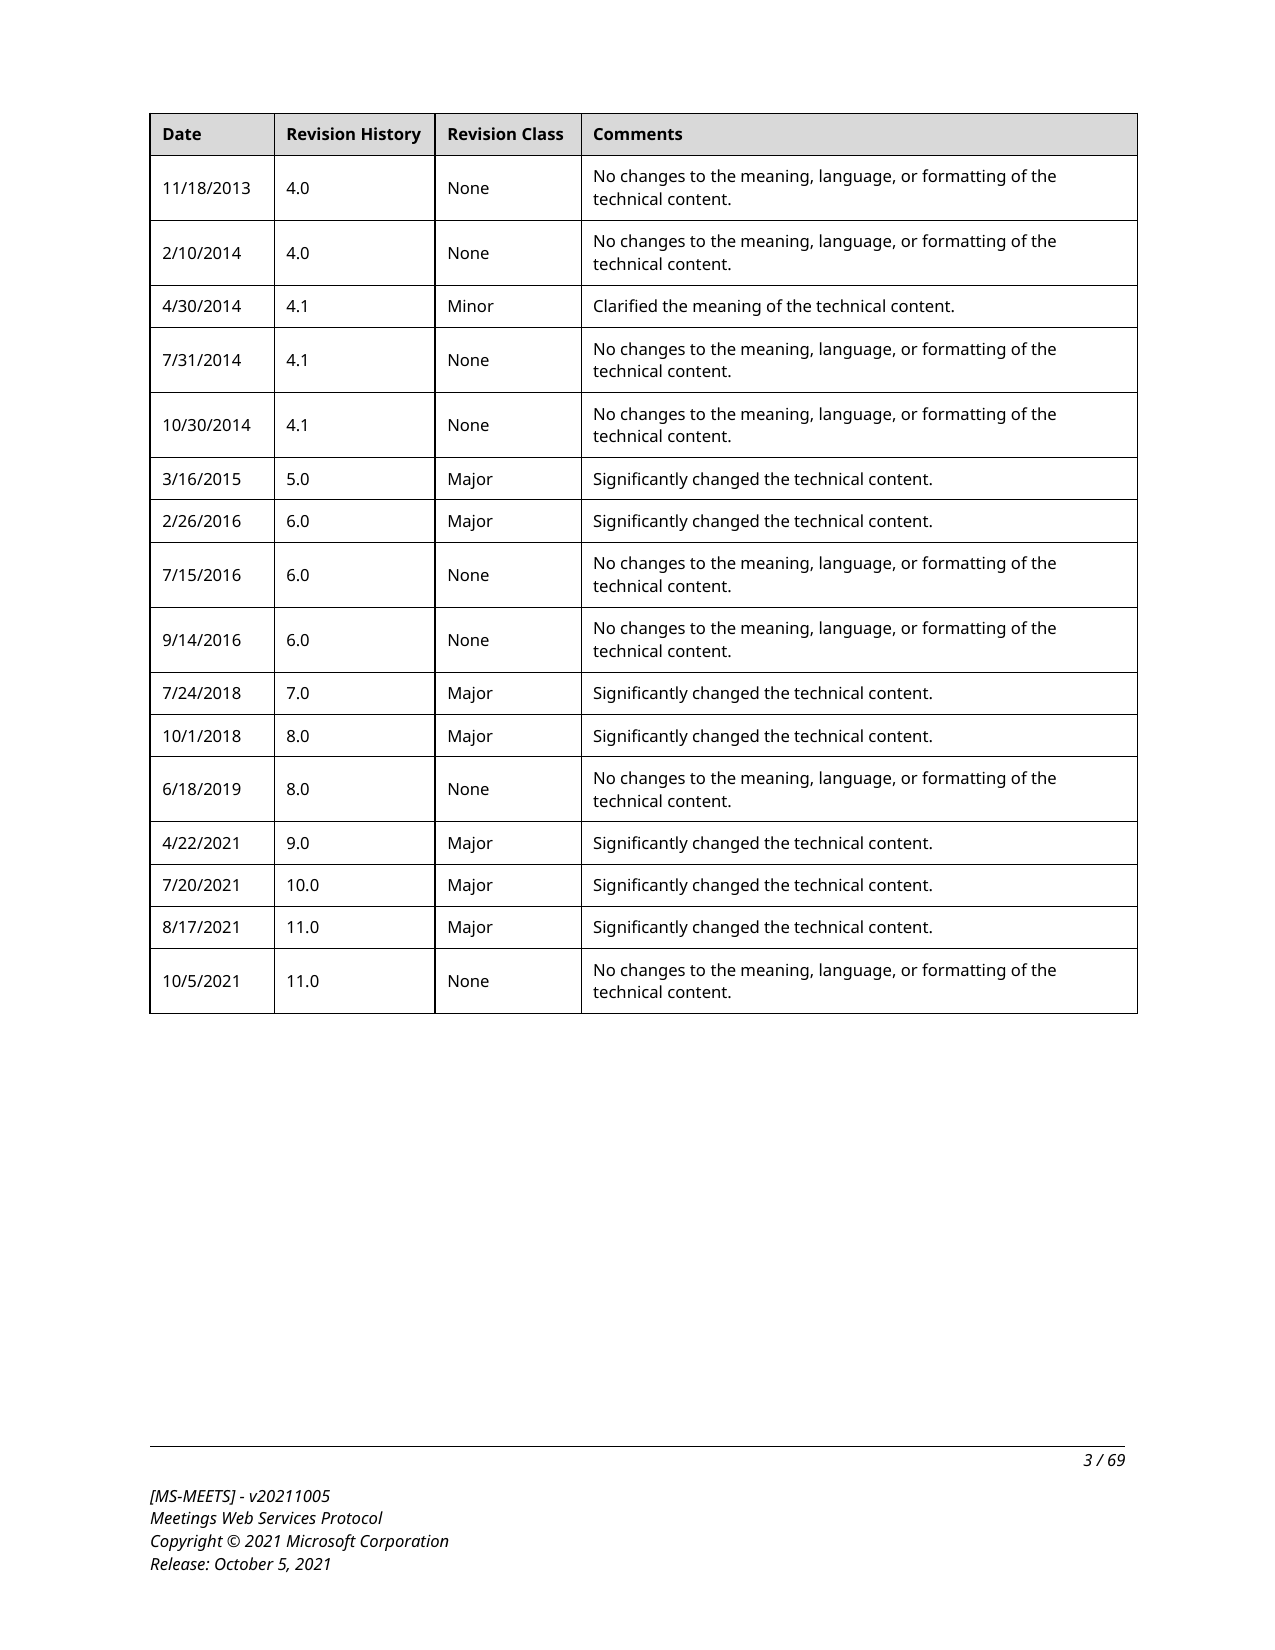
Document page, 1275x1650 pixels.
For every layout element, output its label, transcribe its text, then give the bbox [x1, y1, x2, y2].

table_cell 5.0 [275, 458, 434, 499]
table_cell 7/31/2014 [151, 328, 274, 392]
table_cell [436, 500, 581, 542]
table_cell 2/10/2014 [151, 221, 274, 285]
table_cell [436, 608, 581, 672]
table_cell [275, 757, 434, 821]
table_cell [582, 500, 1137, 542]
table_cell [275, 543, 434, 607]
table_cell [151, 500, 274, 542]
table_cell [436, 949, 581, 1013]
table_cell 4/30/2014 [151, 286, 274, 327]
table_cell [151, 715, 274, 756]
table_cell 4.1 [275, 393, 434, 457]
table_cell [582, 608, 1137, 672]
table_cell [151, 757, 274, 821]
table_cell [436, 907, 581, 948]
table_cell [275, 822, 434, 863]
table_header Date [151, 114, 274, 155]
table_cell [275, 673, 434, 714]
table_cell 3/16/2015 [151, 458, 274, 499]
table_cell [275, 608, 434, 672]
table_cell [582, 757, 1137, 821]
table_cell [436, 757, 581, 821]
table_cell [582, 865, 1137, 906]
table_cell None [436, 328, 581, 392]
table_cell 10/30/2014 [151, 393, 274, 457]
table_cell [582, 156, 1137, 220]
table_cell 4.1 [275, 328, 434, 392]
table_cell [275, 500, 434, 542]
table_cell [582, 221, 1137, 285]
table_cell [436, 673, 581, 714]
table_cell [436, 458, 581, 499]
table_cell 4.1 [275, 286, 434, 327]
table_header Revision Class [436, 114, 581, 155]
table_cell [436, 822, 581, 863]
table_cell None [436, 156, 581, 220]
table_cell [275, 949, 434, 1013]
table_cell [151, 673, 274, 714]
table_cell None [436, 221, 581, 285]
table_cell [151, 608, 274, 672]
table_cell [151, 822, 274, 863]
table_header Revision History [275, 114, 434, 155]
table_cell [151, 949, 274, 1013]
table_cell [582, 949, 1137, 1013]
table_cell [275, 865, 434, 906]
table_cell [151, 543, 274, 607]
table_cell 4.0 [275, 221, 434, 285]
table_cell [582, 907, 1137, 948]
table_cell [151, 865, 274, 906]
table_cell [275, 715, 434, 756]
table_cell Minor [436, 286, 581, 327]
table_cell Clarified the meaning of the technical content. [582, 286, 1137, 327]
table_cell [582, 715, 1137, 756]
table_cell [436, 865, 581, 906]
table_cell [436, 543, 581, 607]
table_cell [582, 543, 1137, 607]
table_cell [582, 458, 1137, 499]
table_cell No changes to the meaning, language, or formatting of the technical content. [582, 328, 1137, 392]
table_header Comments [582, 114, 1137, 155]
table_cell 11/18/2013 [151, 156, 274, 220]
table_cell 4.0 [275, 156, 434, 220]
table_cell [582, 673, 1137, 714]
table_cell None [436, 393, 581, 457]
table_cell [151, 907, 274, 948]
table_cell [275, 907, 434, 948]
table_cell No changes to the meaning, language, or formatting of the technical content. [582, 393, 1137, 457]
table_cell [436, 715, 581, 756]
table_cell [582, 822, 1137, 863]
